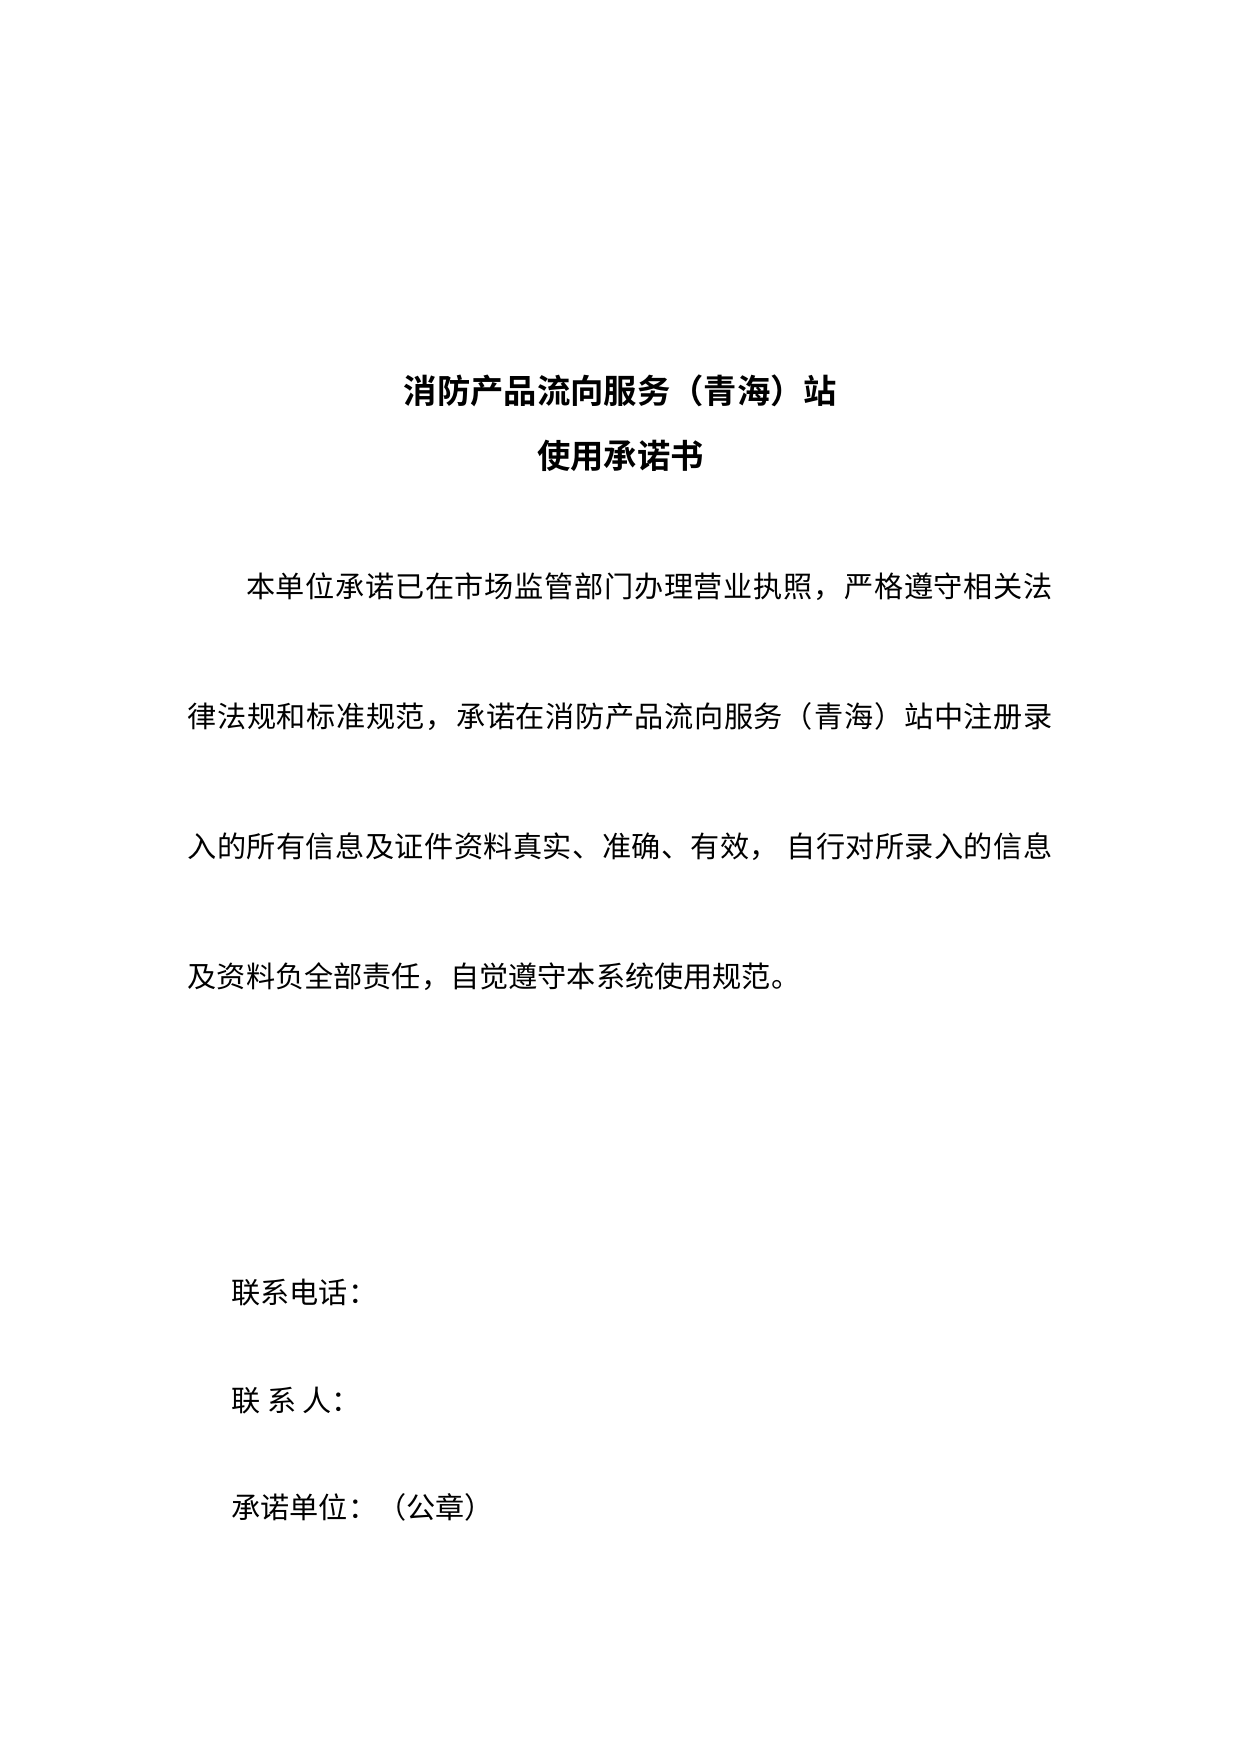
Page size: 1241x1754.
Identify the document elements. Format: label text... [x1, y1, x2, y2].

text 消防产品流向服务（青海）站 [187, 357, 1053, 422]
text 本单位承诺已在市场监管部门办理营业执照，严格遵守相关法律法规和标准规范，承诺在消防产品流向服务（青海）站中注册录入的所有信息及证件资料真实、准确、有效， 自行对所录入的信息及资料负全部责任，自觉遵守本系统使用规范。 [187, 552, 1053, 1007]
text 承诺单位：（公章） [187, 1473, 1053, 1538]
text 联系电话： [187, 1259, 1053, 1324]
text 联 系 人： [187, 1366, 1053, 1431]
text 使用承诺书 [187, 422, 1053, 487]
